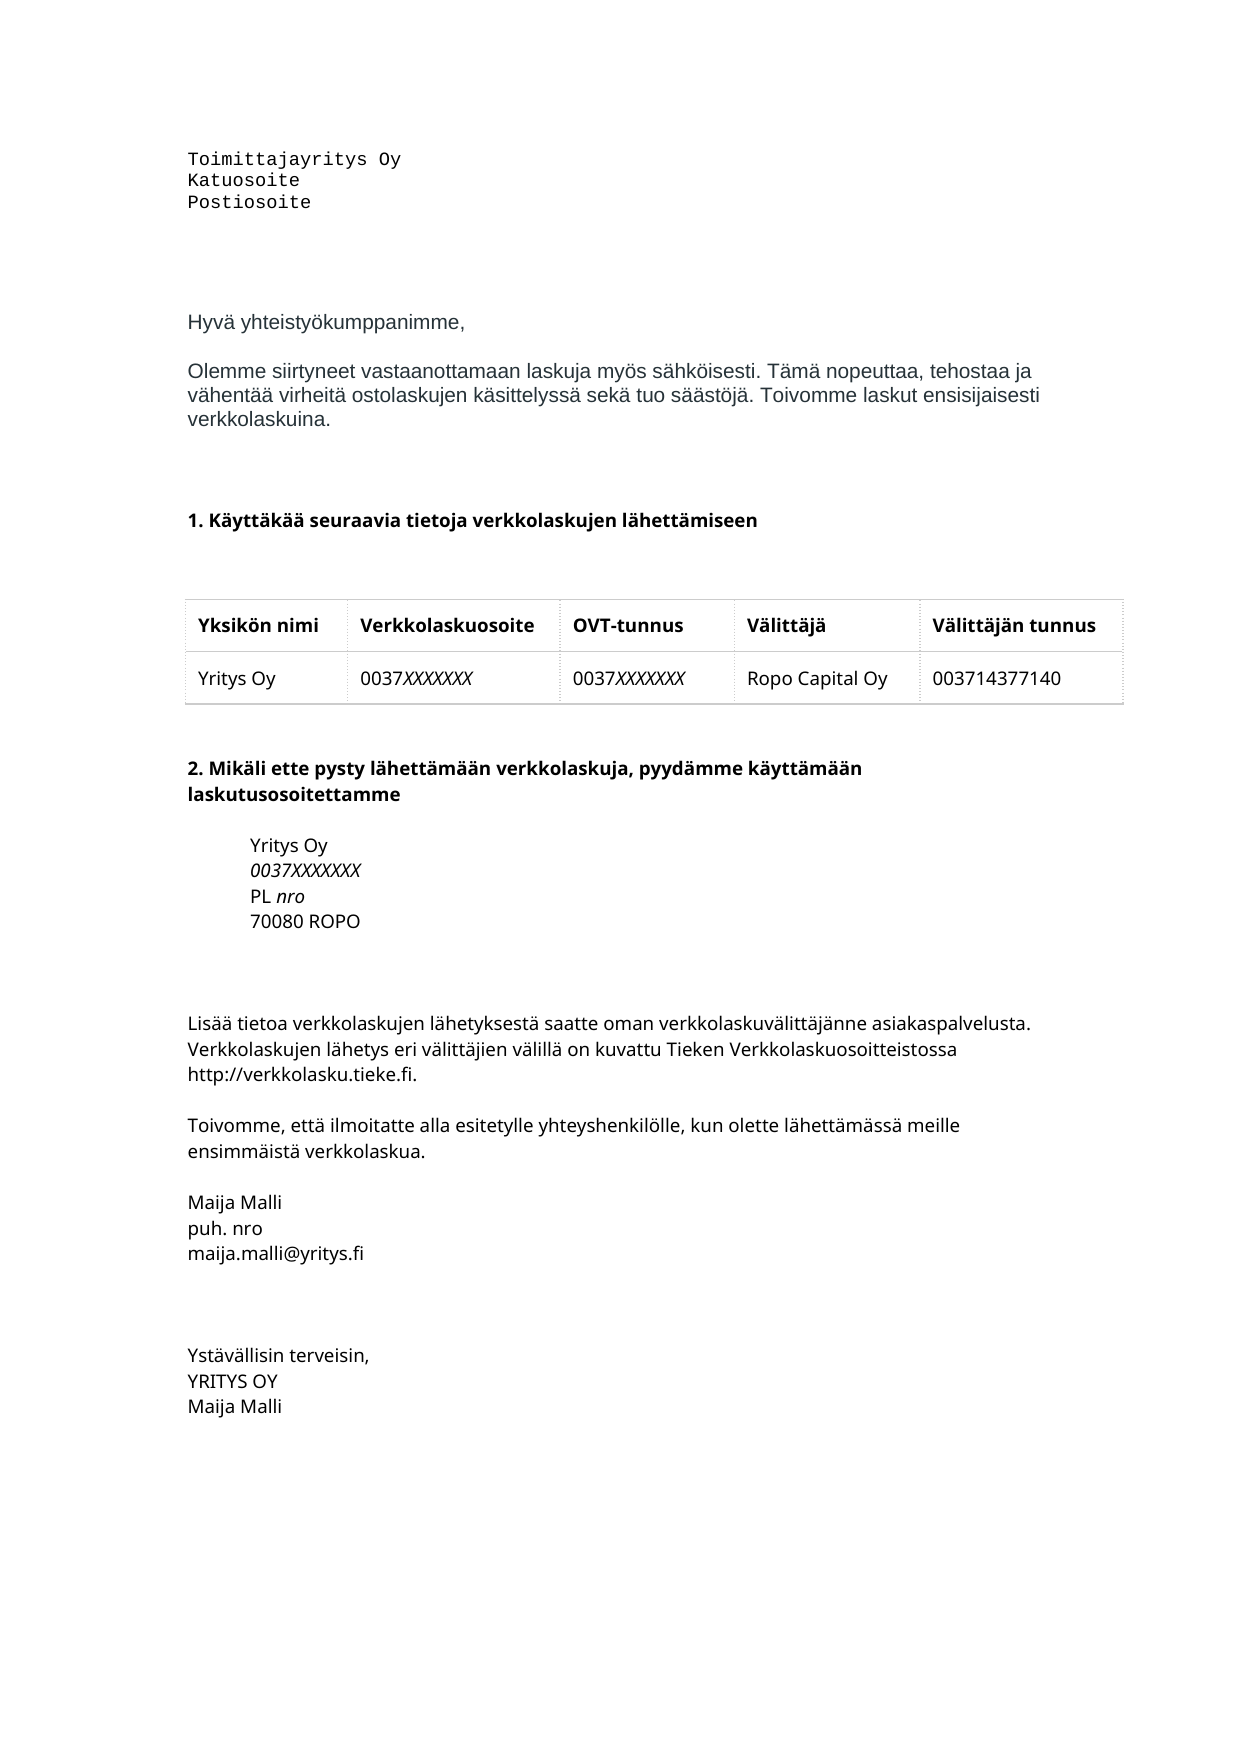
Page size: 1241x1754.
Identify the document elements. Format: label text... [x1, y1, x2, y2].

table_header Välittäjän tunnus [920, 600, 1123, 651]
text Toimittajayritys Oy [187, 150, 1053, 171]
text 0037XXXXXXX [250, 858, 1053, 883]
text Ystävällisin terveisin, [187, 1342, 1053, 1368]
text Yritys Oy [250, 832, 1053, 858]
table_header Yksikön nimi [185, 600, 348, 651]
text 2. Mikäli ette pysty lähettämään verkkolaskuja, pyydämme käyttämään laskutusosoitettamme [187, 756, 1053, 807]
text maija.malli@yritys.fi [187, 1240, 1053, 1266]
table_cell 0037XXXXXXX [560, 652, 734, 703]
text Toivomme, että ilmoitatte alla esitetylle yhteyshenkilölle, kun olette lähettämässä meille ensimmäistä verkkolaskua. [187, 1113, 1053, 1164]
table_cell Yritys Oy [185, 652, 348, 703]
text Postiosoite [187, 192, 1053, 214]
text YRITYS OY [187, 1368, 1053, 1393]
table_header Välittäjä [734, 600, 920, 651]
text 70080 ROPO [250, 909, 1053, 934]
table_cell 003714377140 [920, 651, 1123, 703]
text Maija Malli [187, 1189, 1053, 1215]
table_cell Ropo Capital Oy [734, 652, 920, 703]
text Lisää tietoa verkkolaskujen lähetyksestä saatte oman verkkolaskuvälittäjänne asiakaspalvelusta. Verkkolaskujen lähetys eri välittäjien välillä on kuvattu Tieken Verkkolaskuosoitteistossa http://verkkolasku.tieke.fi. [187, 1011, 1053, 1087]
table_header OVT-tunnus [560, 600, 734, 651]
text Maija Malli [187, 1393, 1053, 1419]
table_cell 0037XXXXXXX [348, 652, 560, 703]
text PL nro [250, 883, 1053, 909]
text Katuosoite [187, 171, 1053, 192]
text Hyvä yhteistyökumppanimme, [187, 294, 1053, 334]
table_header Verkkolaskuosoite [348, 600, 560, 651]
text Olemme siirtyneet vastaanottamaan laskuja myös sähköisesti. Tämä nopeuttaa, tehostaa ja vähentää virheitä ostolaskujen käsittelyssä sekä tuo säästöjä. Toivomme laskut ensisijaisesti verkkolaskuina. [187, 359, 1053, 431]
text puh. nro [187, 1215, 1053, 1240]
text 1. Käyttäkää seuraavia tietoja verkkolaskujen lähettämiseen [187, 508, 1053, 533]
